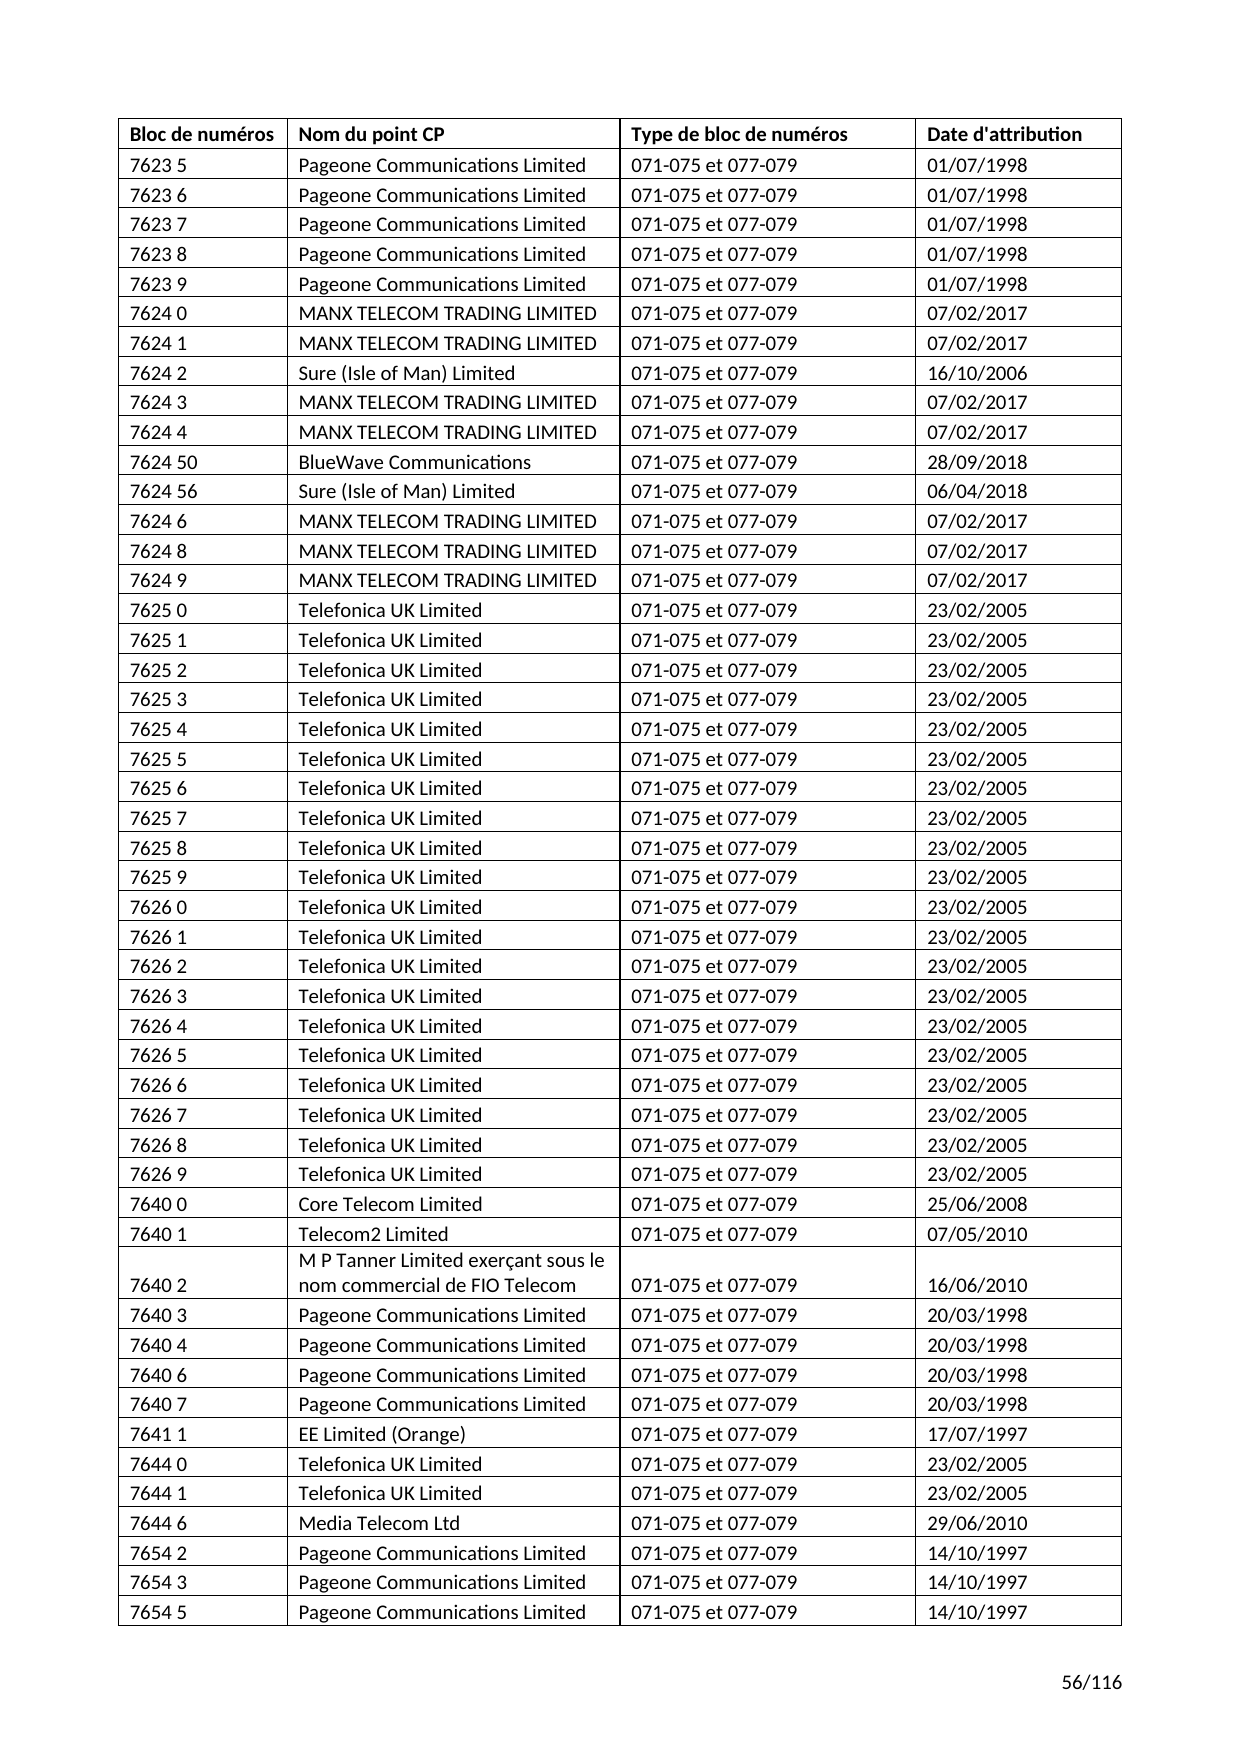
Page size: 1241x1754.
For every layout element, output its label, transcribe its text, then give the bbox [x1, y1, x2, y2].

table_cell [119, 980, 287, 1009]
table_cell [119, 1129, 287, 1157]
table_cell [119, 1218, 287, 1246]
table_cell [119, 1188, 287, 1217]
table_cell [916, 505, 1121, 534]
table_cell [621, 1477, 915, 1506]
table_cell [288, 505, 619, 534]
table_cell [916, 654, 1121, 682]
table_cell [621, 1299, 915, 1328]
table_header Type de bloc de numéros [621, 119, 915, 148]
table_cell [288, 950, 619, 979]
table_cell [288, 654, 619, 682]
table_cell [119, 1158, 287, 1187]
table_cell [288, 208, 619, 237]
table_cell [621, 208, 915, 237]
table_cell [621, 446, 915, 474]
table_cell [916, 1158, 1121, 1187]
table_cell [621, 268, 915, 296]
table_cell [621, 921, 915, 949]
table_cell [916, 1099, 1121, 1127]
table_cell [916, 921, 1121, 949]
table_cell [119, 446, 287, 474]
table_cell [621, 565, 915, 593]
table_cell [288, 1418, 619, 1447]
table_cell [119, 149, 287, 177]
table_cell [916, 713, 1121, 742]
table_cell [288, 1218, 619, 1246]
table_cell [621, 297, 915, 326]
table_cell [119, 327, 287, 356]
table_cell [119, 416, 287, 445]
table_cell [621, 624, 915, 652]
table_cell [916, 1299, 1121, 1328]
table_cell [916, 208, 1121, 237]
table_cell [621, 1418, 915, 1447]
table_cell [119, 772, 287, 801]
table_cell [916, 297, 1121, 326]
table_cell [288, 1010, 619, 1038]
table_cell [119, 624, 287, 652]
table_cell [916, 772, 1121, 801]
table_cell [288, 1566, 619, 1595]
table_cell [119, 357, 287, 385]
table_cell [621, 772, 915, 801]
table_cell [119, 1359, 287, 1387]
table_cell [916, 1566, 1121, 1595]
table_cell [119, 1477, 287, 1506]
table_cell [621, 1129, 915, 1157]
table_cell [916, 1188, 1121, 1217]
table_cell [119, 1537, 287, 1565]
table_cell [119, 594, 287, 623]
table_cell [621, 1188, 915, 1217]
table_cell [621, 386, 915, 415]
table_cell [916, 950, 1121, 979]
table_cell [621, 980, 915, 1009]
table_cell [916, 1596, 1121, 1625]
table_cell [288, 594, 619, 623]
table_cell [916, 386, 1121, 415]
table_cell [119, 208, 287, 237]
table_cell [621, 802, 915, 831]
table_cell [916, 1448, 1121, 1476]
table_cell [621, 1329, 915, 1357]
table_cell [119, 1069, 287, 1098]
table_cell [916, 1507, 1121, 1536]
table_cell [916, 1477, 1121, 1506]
table_header Date d'attribution [916, 119, 1121, 148]
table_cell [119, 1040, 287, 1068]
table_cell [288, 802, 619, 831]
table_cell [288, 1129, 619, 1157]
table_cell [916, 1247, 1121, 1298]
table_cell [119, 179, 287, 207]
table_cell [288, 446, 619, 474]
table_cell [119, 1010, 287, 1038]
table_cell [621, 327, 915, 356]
table_header Nom du point CP [288, 119, 619, 148]
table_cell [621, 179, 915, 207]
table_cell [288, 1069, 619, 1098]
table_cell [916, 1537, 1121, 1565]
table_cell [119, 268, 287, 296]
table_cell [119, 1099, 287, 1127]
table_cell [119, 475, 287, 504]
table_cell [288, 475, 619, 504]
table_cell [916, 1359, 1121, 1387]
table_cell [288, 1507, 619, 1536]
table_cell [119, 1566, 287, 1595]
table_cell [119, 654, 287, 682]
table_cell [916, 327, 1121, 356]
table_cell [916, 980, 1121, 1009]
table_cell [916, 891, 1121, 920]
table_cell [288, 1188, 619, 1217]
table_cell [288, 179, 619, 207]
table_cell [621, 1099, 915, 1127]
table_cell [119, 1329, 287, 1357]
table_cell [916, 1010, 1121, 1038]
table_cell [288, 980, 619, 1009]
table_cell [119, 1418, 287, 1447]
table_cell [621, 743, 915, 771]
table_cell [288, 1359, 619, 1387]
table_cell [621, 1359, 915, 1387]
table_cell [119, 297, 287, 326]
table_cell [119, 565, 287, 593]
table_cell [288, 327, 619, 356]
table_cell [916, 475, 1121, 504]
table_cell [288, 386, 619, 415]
table_header Bloc de numéros [119, 119, 287, 148]
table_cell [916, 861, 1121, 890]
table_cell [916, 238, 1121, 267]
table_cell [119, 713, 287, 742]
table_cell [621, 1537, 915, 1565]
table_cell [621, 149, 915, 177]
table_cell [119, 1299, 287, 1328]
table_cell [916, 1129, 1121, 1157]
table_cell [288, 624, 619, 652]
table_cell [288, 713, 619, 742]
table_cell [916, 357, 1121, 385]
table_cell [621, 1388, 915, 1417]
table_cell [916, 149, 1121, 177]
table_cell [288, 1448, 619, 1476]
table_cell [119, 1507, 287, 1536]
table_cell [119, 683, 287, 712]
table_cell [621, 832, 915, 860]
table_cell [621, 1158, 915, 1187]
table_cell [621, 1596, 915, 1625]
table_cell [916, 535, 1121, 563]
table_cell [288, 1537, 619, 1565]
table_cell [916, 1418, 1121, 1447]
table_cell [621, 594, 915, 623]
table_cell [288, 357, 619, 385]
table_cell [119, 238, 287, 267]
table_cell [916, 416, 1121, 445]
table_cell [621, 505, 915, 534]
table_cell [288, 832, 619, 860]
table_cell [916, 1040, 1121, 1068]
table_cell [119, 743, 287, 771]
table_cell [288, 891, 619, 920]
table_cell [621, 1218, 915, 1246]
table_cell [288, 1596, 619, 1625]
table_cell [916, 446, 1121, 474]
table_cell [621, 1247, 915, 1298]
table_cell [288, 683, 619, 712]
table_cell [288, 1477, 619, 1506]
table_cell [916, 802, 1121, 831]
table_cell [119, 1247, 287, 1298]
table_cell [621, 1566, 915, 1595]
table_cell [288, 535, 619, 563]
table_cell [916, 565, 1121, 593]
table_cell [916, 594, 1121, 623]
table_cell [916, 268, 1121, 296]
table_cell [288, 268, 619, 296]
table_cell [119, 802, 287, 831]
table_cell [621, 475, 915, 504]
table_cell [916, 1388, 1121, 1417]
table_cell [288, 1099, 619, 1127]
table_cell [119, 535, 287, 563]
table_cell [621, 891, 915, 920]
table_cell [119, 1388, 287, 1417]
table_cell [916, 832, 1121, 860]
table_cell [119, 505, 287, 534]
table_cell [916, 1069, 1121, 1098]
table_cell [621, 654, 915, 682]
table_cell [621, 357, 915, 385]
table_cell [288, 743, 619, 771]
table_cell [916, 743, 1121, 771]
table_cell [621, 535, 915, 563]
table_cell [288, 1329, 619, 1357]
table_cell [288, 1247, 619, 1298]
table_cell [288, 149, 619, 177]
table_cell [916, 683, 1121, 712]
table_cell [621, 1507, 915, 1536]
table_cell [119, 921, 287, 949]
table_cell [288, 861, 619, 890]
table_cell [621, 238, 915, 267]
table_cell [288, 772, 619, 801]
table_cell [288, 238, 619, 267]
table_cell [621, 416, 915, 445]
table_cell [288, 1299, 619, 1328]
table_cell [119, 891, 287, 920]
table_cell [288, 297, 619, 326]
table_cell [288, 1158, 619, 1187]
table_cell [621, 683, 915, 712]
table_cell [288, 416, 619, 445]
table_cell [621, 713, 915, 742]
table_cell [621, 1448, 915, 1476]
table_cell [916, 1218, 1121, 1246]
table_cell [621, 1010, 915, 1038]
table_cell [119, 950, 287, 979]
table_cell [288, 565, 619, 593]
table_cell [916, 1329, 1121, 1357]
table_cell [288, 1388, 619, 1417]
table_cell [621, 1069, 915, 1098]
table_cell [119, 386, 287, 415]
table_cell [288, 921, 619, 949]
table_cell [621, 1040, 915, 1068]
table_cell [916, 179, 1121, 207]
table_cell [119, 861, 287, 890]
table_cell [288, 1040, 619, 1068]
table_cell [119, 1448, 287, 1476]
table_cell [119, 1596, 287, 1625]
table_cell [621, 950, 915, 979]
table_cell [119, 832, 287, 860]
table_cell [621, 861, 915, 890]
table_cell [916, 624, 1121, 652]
